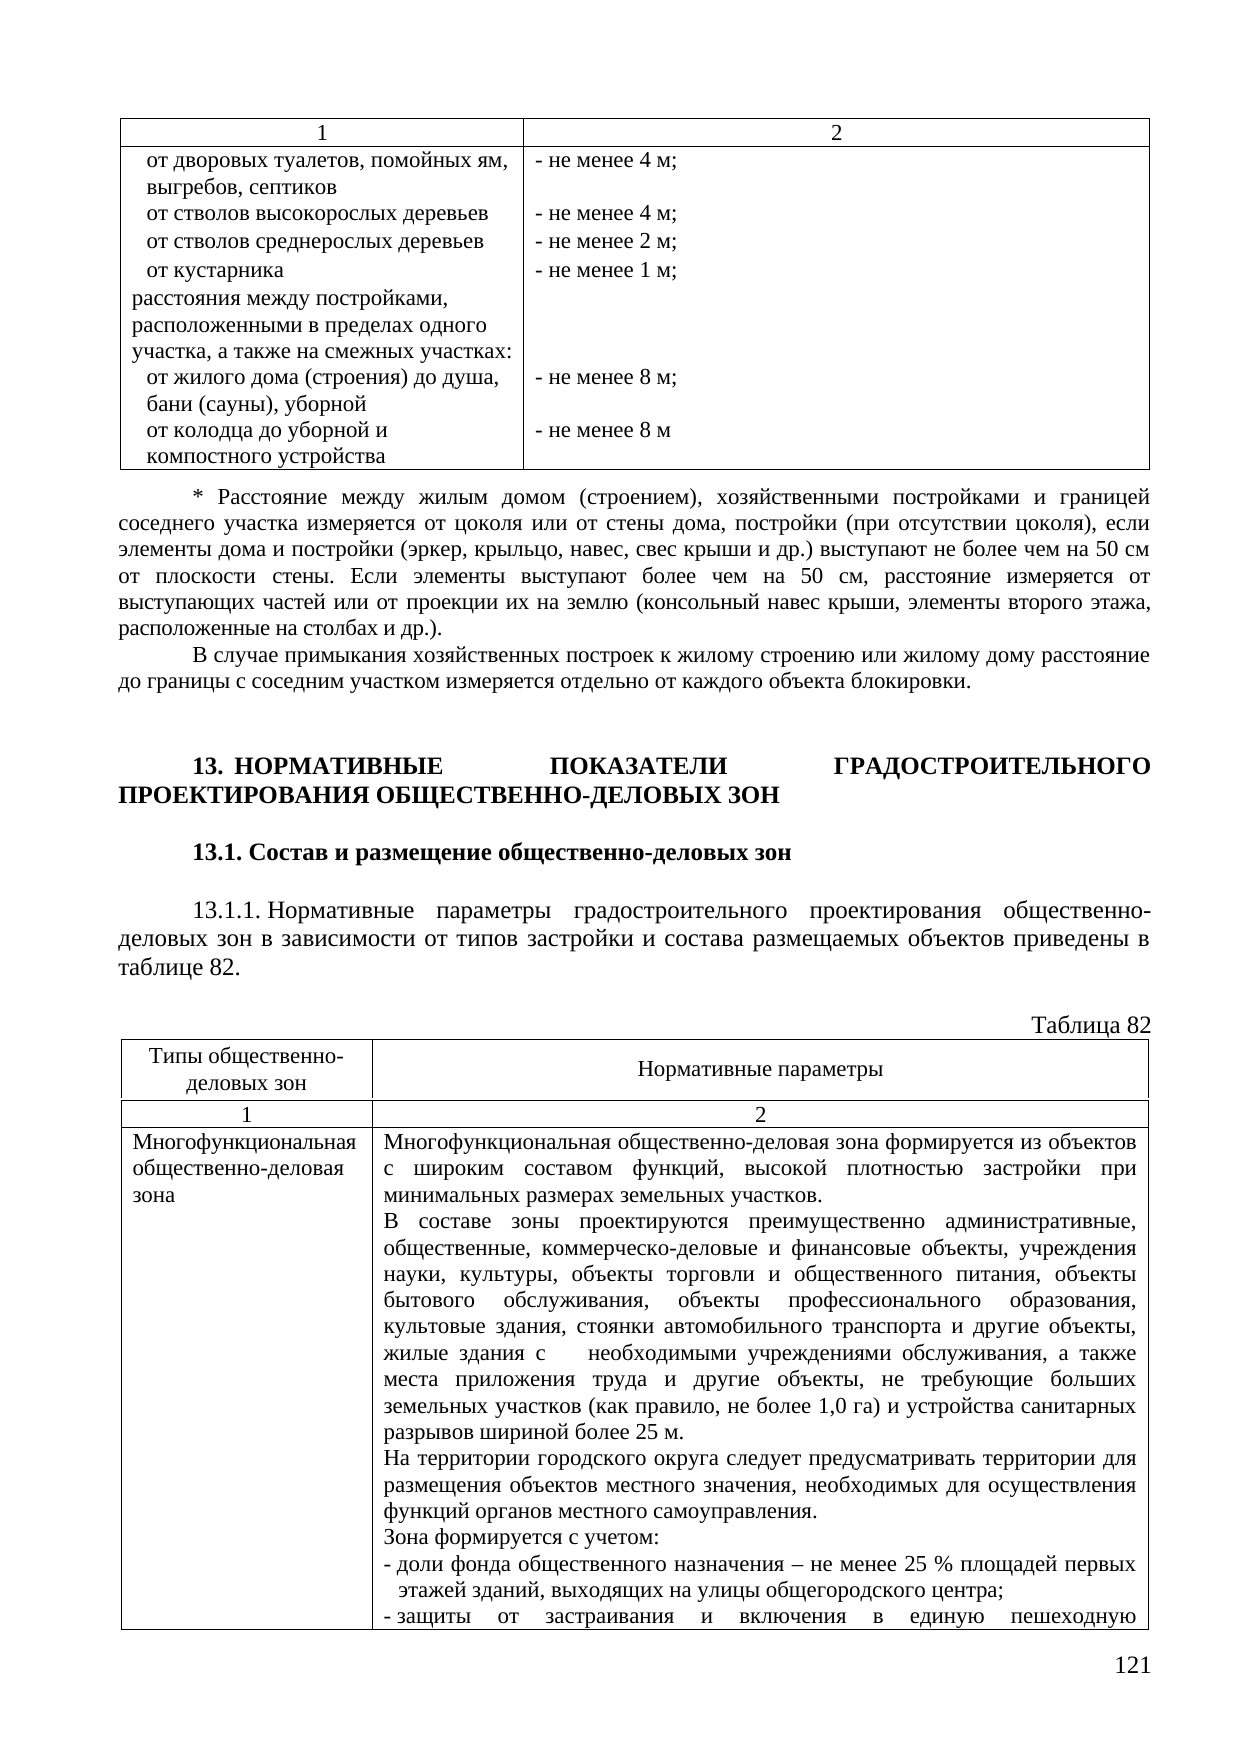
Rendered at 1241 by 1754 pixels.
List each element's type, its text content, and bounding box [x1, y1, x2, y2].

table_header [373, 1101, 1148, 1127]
text Таблица 82 [118, 1010, 1152, 1038]
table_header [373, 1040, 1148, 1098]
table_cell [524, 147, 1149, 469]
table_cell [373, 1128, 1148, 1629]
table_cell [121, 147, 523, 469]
text 13. НОРМАТИВНЫЕ ПОКАЗАТЕЛИ ГРАДОСТРОИТЕЛЬНОГО ПРОЕКТИРОВАНИЯ ОБЩЕСТВЕННО-ДЕЛОВЫХ ЗОН [118, 751, 1152, 808]
text В случае примыкания хозяйственных построек к жилому строению или жилому дому расстояние до границы с соседним участком измеряется отдельно от каждого объекта блокировки. [118, 641, 1152, 693]
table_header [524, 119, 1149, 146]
text 13.1.1. Нормативные параметры градостроительного проектирования общественно-деловых зон в зависимости от типов застройки и состава размещаемых объектов приведены в таблице 82. [118, 895, 1152, 981]
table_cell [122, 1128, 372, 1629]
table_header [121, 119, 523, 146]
text * Расстояние между жилым домом (строением), хозяйственными постройками и границей соседнего участка измеряется от цоколя или от стены дома, постройки (при отсутствии цоколя), если элементы дома и постройки (эркер, крыльцо, навес, свес крыши и др.) выступают не более чем на от плоскости стены. Если элементы выступают более чем на , расстояние измеряется от выступающих частей или от проекции их на землю (консольный навес крыши, элементы второго этажа, расположенные на столбах и др.). [118, 483, 1152, 641]
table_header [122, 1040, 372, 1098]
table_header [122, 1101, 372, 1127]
text 13.1. Состав и размещение общественно-деловых зон [118, 837, 1152, 866]
